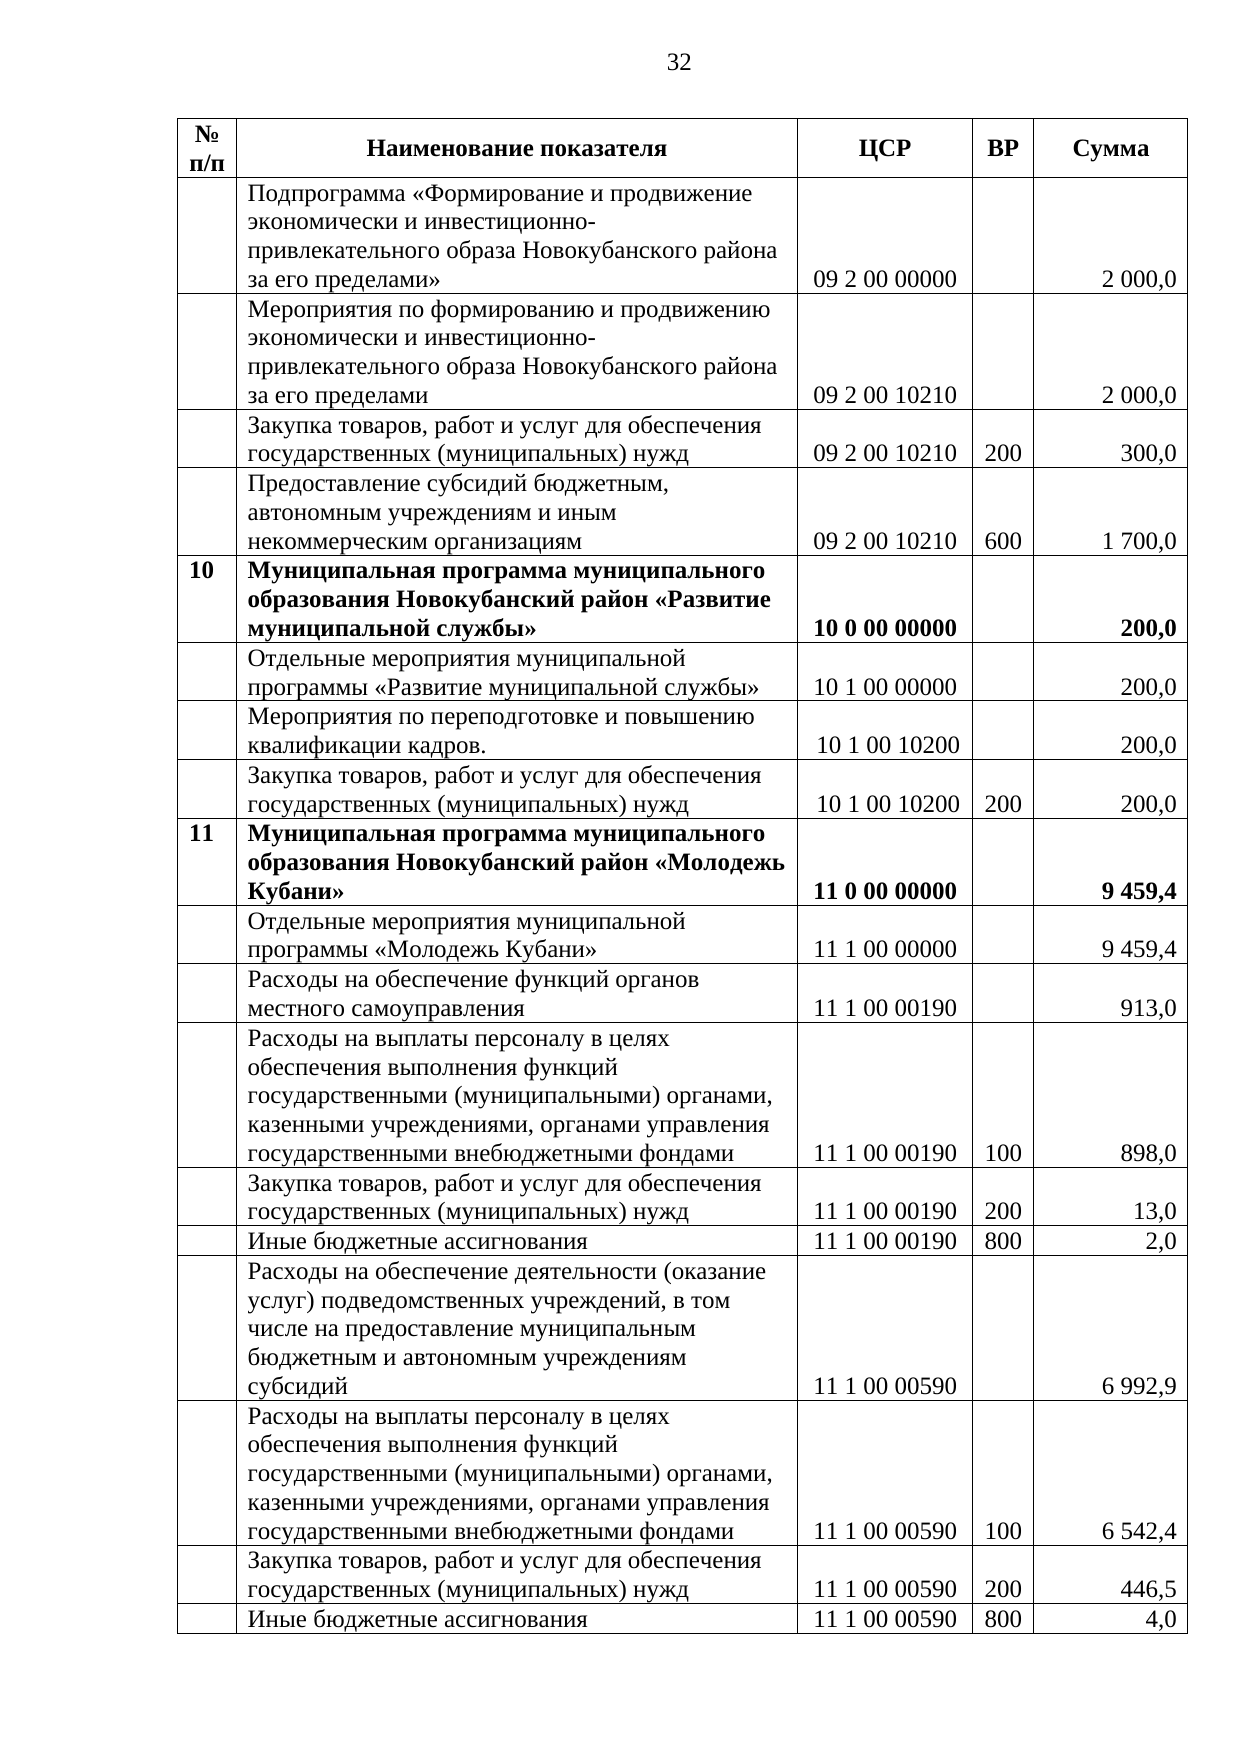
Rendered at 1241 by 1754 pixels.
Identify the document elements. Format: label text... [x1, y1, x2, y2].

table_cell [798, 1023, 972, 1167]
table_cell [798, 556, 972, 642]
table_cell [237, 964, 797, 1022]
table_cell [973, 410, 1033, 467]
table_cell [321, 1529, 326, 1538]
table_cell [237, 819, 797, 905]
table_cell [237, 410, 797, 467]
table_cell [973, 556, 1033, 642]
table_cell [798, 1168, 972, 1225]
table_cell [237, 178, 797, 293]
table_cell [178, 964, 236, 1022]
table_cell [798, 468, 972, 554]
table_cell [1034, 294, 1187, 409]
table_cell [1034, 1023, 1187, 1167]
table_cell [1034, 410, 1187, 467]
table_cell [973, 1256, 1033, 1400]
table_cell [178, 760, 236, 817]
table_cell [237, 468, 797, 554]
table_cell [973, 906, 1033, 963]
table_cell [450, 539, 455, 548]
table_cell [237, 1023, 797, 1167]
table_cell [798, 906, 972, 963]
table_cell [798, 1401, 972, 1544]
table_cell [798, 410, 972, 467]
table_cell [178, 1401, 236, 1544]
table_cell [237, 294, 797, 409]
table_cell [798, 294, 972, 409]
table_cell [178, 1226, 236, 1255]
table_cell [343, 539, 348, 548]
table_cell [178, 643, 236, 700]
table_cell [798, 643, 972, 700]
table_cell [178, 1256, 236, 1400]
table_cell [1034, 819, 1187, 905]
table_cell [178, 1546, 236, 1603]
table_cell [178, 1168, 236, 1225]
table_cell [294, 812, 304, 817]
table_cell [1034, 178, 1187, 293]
table_header ЦСР [798, 119, 972, 177]
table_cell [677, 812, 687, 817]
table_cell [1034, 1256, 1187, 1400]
table_header № п/п [178, 119, 236, 177]
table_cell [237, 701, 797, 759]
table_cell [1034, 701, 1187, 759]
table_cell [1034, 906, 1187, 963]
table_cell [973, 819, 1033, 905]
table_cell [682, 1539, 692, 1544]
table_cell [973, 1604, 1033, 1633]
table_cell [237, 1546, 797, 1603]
table_header Наименование показателя [237, 119, 797, 177]
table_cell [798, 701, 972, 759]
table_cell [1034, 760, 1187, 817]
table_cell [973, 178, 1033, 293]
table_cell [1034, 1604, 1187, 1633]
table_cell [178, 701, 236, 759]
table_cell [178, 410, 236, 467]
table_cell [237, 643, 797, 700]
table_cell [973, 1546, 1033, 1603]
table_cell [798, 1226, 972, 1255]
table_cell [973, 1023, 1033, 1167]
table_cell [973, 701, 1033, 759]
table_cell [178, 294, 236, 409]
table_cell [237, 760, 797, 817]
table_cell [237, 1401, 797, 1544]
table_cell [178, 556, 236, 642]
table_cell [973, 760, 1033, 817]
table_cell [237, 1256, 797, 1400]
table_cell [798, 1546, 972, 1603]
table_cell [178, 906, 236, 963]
table_header ВР [973, 119, 1033, 177]
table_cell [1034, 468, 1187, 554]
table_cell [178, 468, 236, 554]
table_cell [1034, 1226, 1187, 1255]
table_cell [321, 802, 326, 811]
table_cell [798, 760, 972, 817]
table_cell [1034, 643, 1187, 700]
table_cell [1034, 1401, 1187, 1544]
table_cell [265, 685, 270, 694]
table_header Сумма [1034, 119, 1187, 177]
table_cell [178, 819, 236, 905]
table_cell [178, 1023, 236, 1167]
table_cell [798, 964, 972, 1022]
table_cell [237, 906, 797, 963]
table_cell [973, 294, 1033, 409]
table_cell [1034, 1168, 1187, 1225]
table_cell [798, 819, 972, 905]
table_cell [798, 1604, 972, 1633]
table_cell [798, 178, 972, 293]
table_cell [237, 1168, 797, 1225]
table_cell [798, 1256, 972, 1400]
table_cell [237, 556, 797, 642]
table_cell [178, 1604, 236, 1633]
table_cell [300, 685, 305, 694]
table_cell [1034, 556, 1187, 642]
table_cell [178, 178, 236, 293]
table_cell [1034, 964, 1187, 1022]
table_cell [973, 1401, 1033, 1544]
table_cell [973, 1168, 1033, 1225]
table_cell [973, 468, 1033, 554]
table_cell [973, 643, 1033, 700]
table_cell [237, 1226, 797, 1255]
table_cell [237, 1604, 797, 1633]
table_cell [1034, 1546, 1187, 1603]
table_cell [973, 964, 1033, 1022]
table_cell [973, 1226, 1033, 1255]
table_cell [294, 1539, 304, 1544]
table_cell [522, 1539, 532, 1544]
